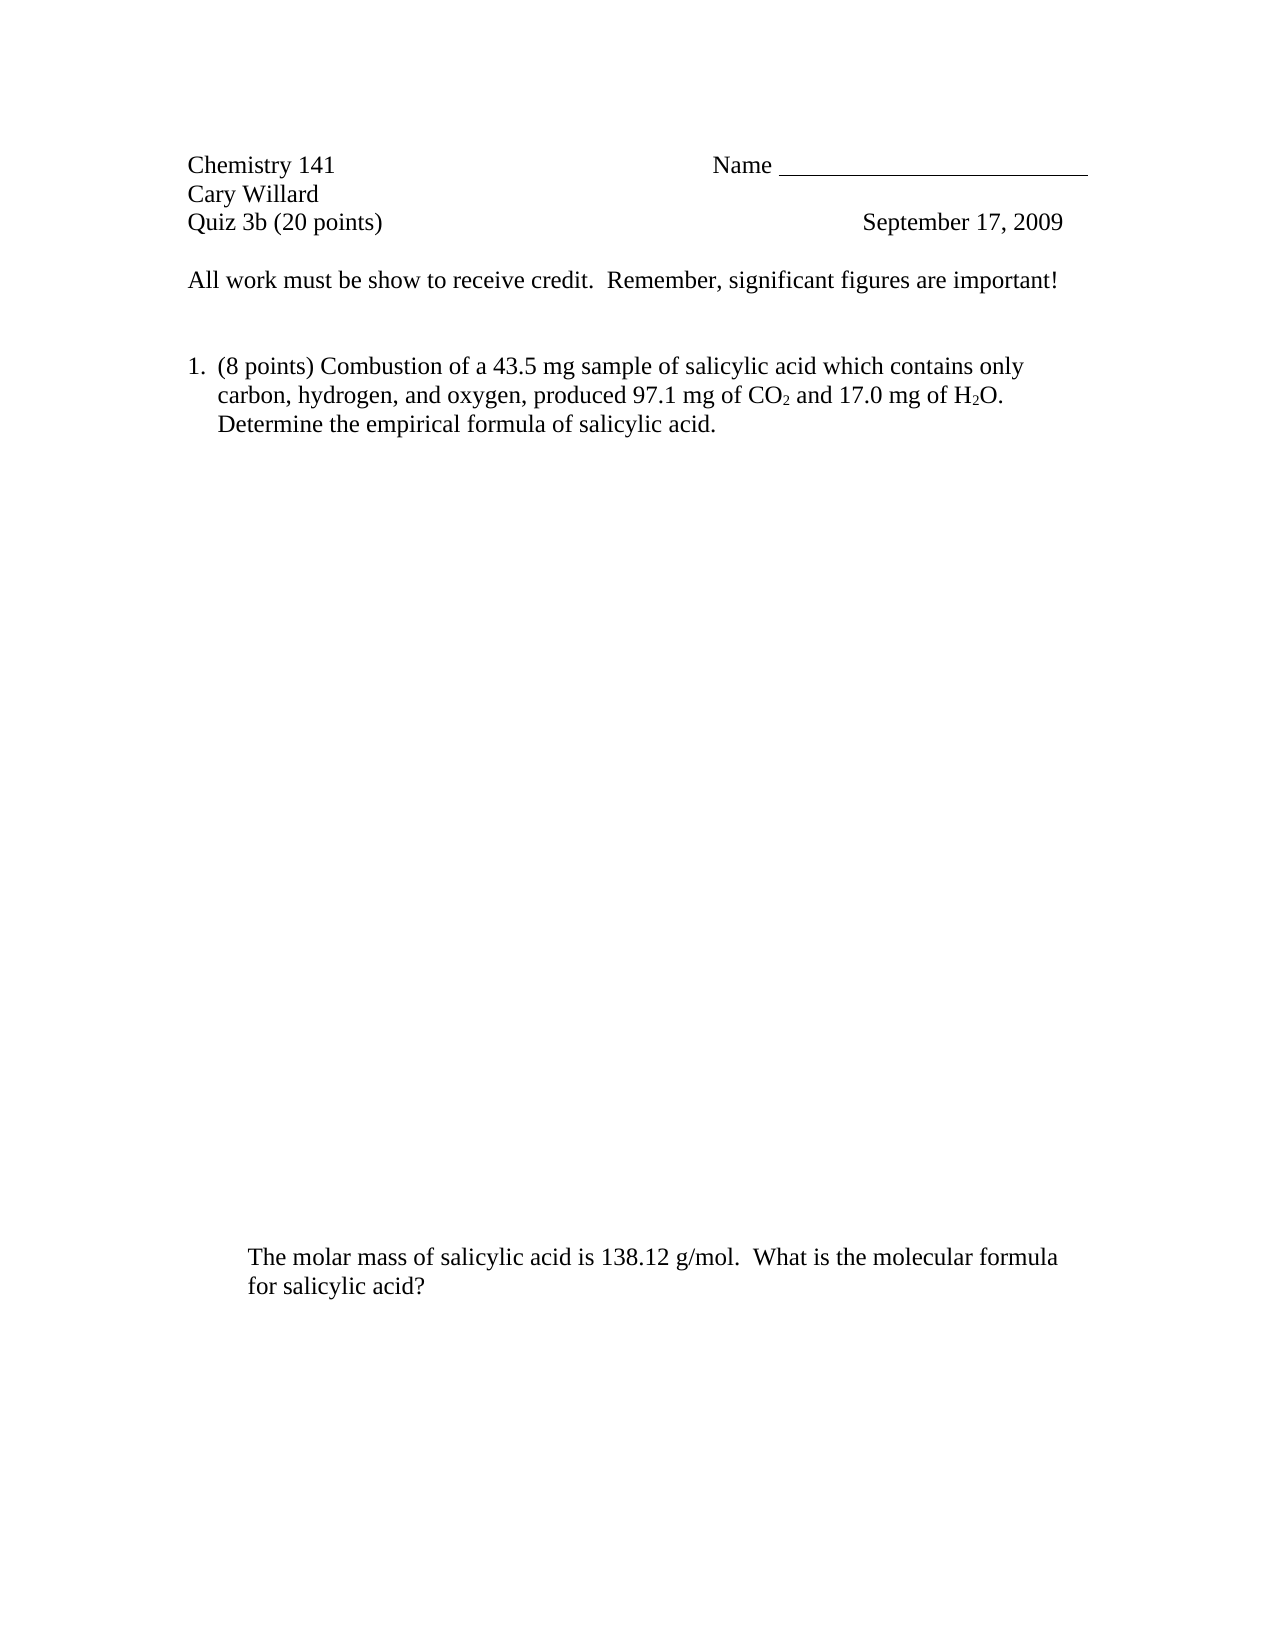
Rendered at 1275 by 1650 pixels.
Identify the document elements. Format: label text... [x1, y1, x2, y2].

text Quiz 3b (20 points) September 17, 2009 [187, 207, 1087, 236]
text All work must be show to receive credit. Remember, significant figures are important! [187, 265, 1087, 294]
text The molar mass of salicylic acid is 138.12 g/mol. What is the molecular formula for salicylic acid? [247, 1242, 1087, 1300]
list (8 points) Combustion of a 43.5 mg sample of salicylic acid which contains only carbon, hydrogen, and oxygen, produced 97.1 mg of CO2 and 17.0 mg of H2O. Determine the empirical formula of salicylic acid. [187, 351, 1087, 437]
text Chemistry 141 Name [187, 150, 1087, 179]
